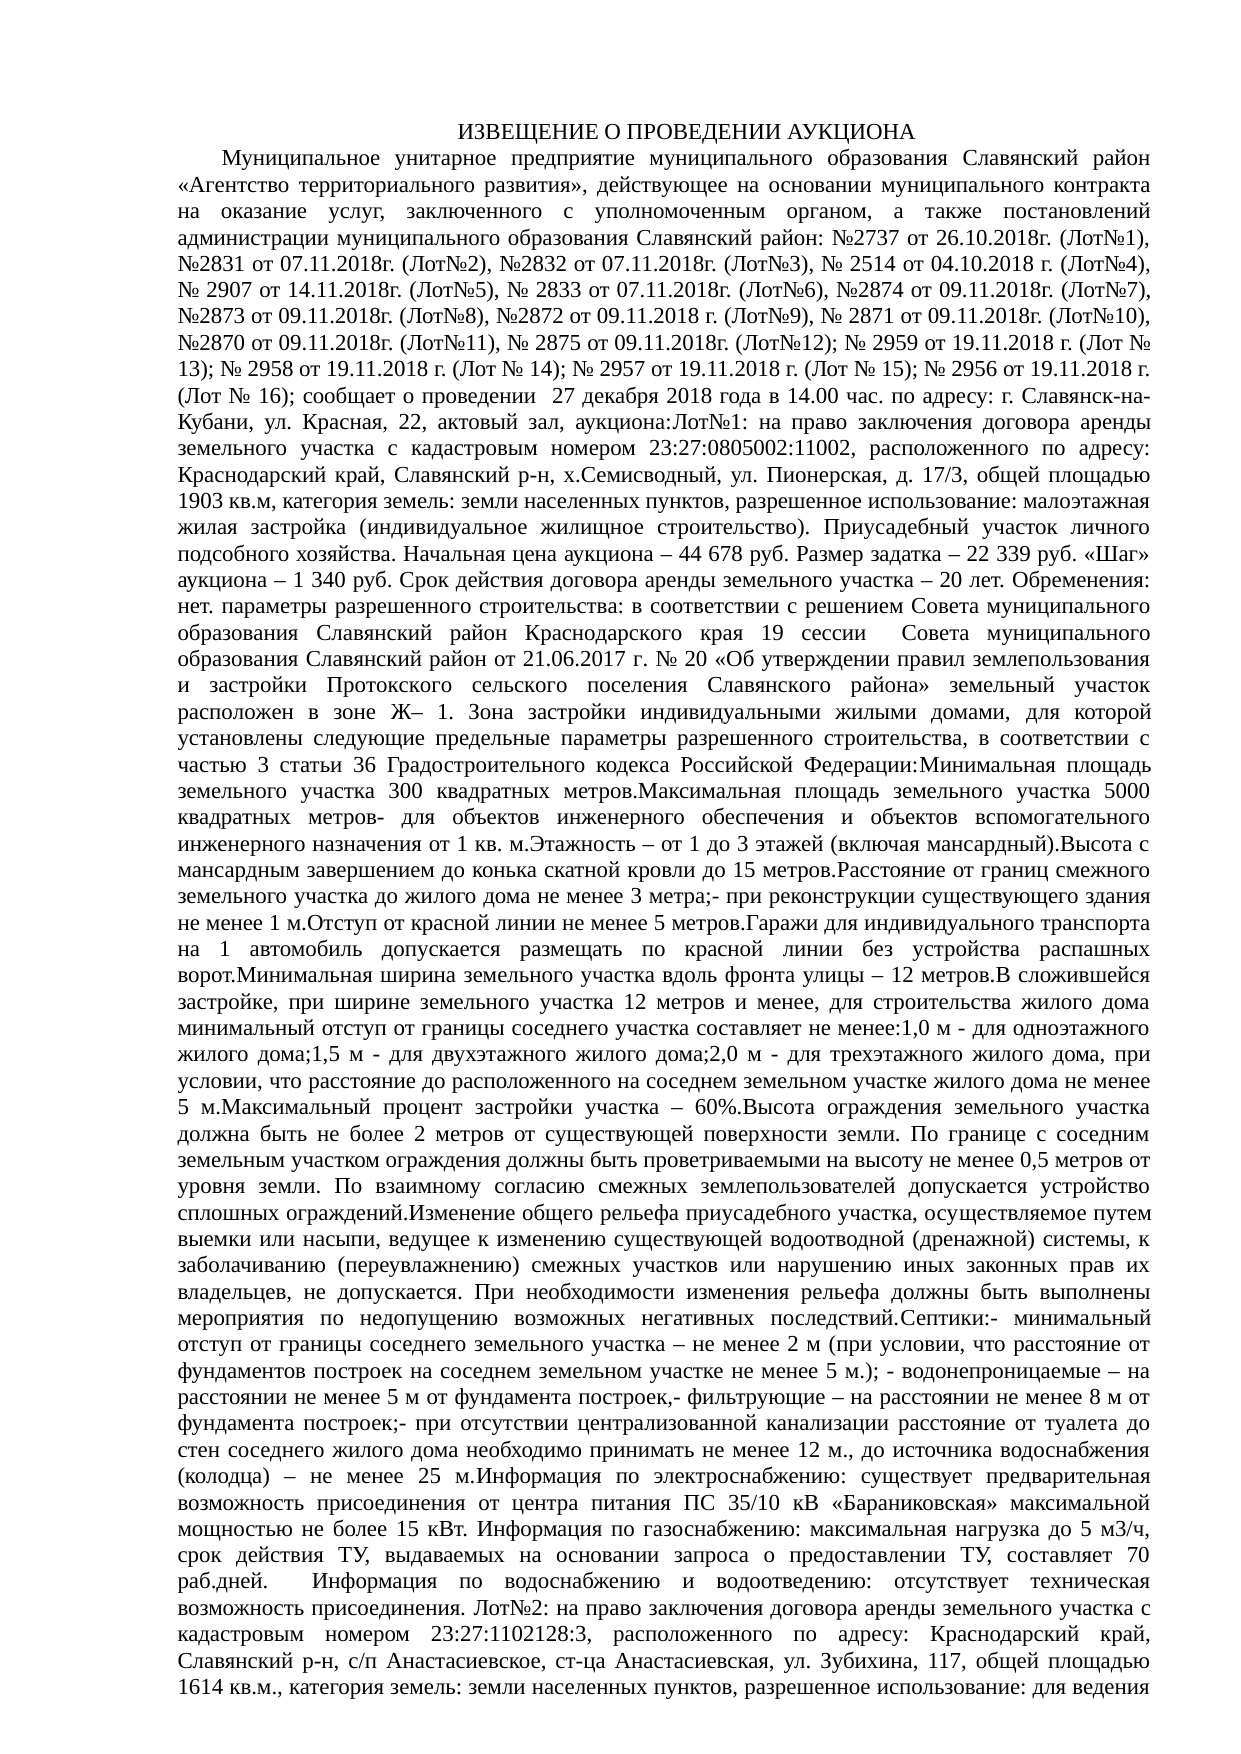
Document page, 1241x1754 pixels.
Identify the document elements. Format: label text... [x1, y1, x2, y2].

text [177, 144, 1152, 1699]
text ИЗВЕЩЕНИЕ О ПРОВЕДЕНИИ АУКЦИОНА [177, 118, 1152, 144]
